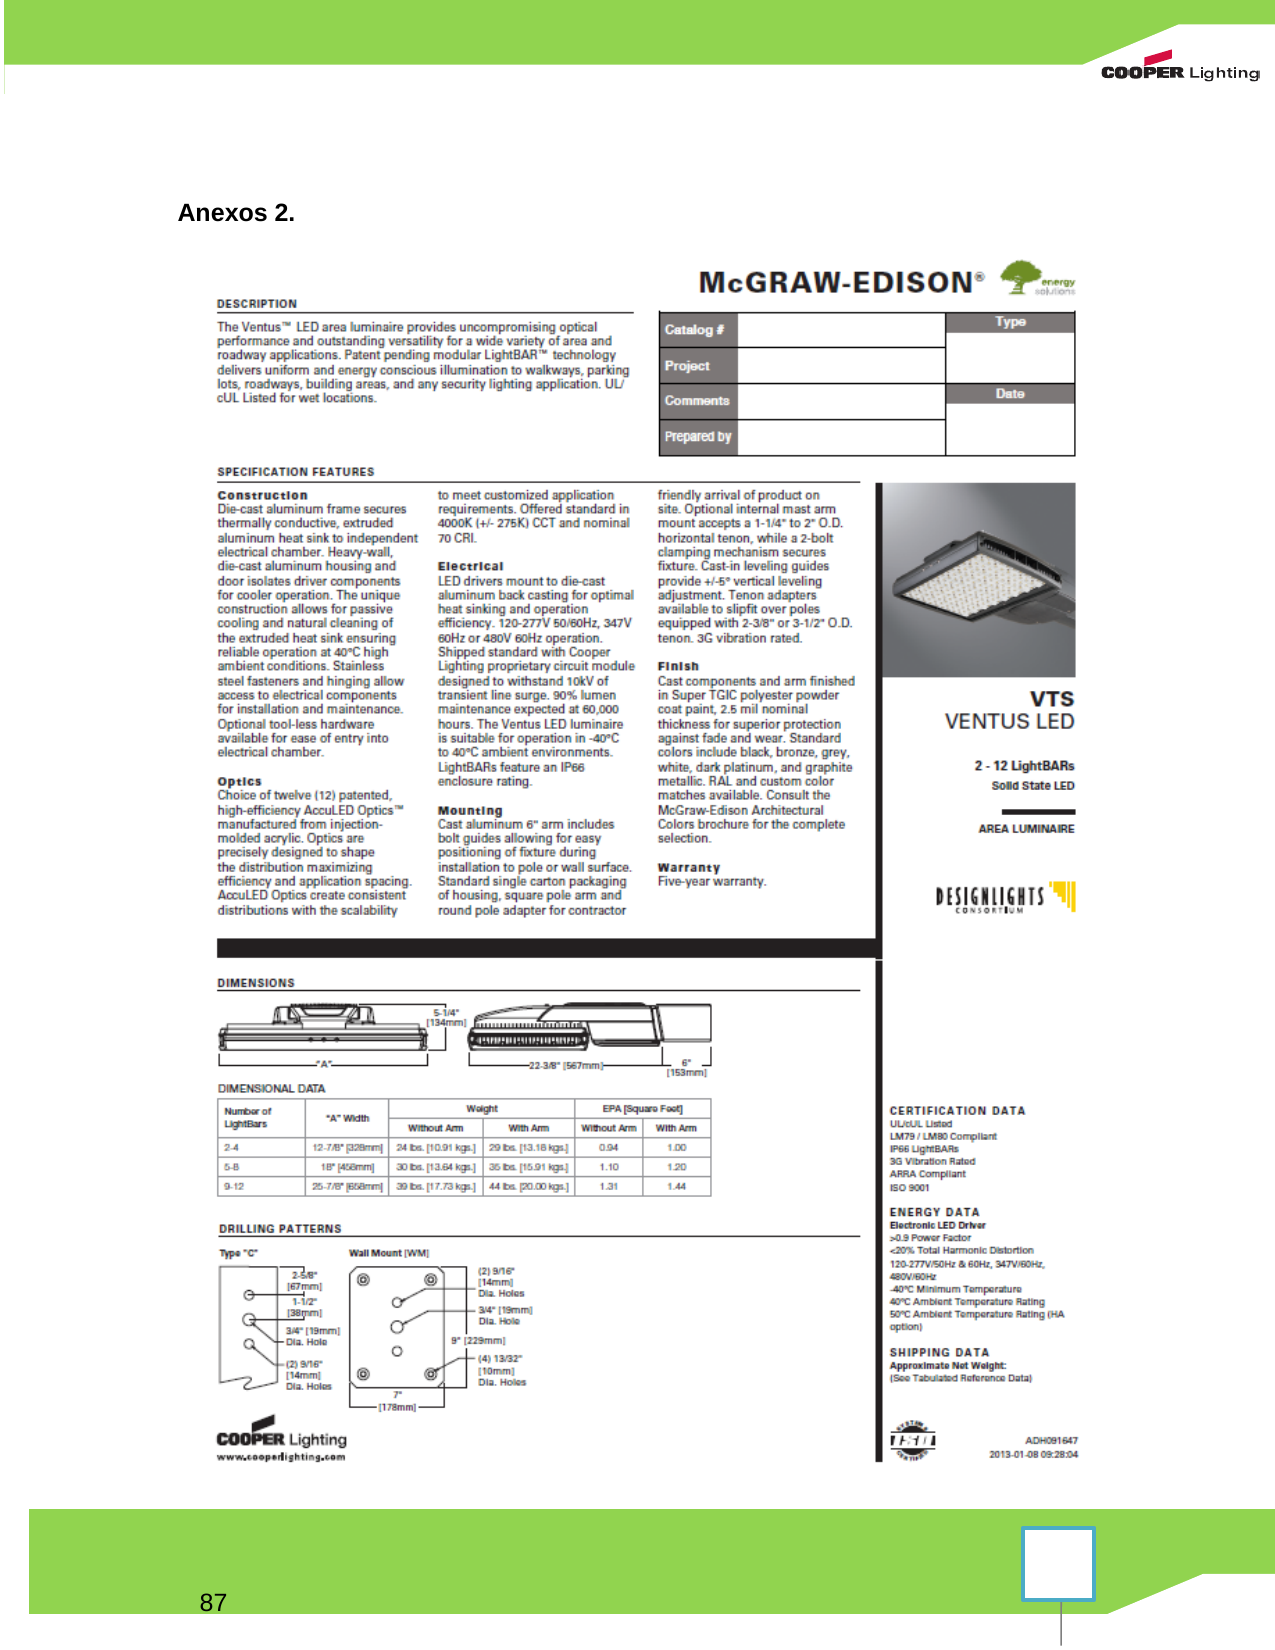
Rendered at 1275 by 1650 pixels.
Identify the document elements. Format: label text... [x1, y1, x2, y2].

picture [1247, 69, 1260, 82]
picture [177, 240, 1098, 1490]
subtitle Anexos 2. [177, 198, 1098, 226]
picture [1113, 65, 1159, 80]
picture [1203, 69, 1216, 82]
